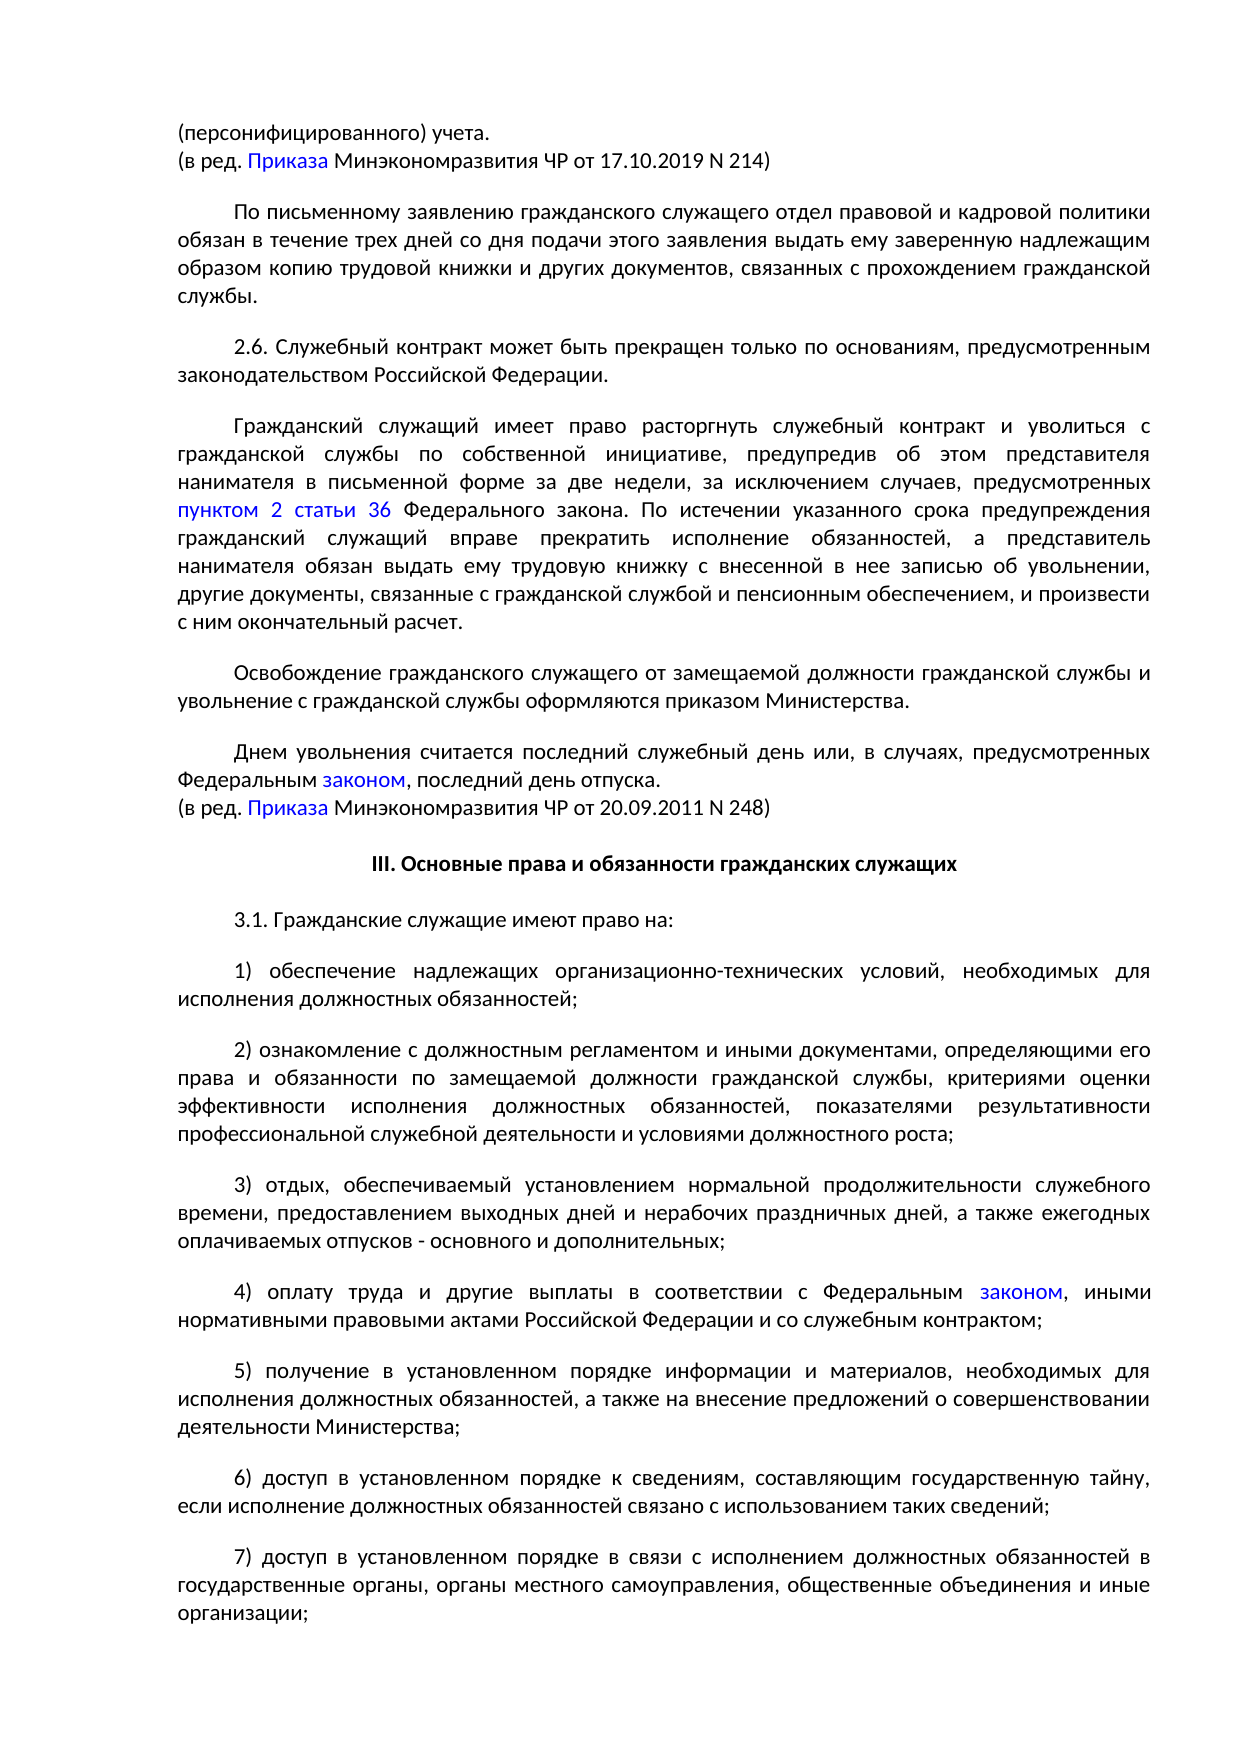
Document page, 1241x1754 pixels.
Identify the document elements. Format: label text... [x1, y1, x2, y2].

text 6) доступ в установленном порядке к сведениям, составляющим государственную тайну, если исполнение должностных обязанностей связано с использованием таких сведений; [177, 1463, 1152, 1519]
text Днем увольнения считается последний служебный день или, в случаях, предусмотренных Федеральным законом, последний день отпуска. [177, 737, 1152, 793]
text 3.1. Гражданские служащие имеют право на: [177, 905, 1152, 933]
text (в ред. Приказа Минэкономразвития ЧР от 17.10.2019 N 214) [177, 146, 1152, 174]
text 5) получение в установленном порядке информации и материалов, необходимых для исполнения должностных обязанностей, а также на внесение предложений о совершенствовании деятельности Министерства; [177, 1356, 1152, 1440]
text 2.6. Служебный контракт может быть прекращен только по основаниям, предусмотренным законодательством Российской Федерации. [177, 332, 1152, 388]
text 1) обеспечение надлежащих организационно-технических условий, необходимых для исполнения должностных обязанностей; [177, 956, 1152, 1012]
text 2) ознакомление с должностным регламентом и иными документами, определяющими его права и обязанности по замещаемой должности гражданской службы, критериями оценки эффективности исполнения должностных обязанностей, показателями результативности профессиональной служебной деятельности и условиями должностного роста; [177, 1035, 1152, 1147]
text Освобождение гражданского служащего от замещаемой должности гражданской службы и увольнение с гражданской службы оформляются приказом Министерства. [177, 658, 1152, 714]
text 7) доступ в установленном порядке в связи с исполнением должностных обязанностей в государственные органы, органы местного самоуправления, общественные объединения и иные организации; [177, 1542, 1152, 1626]
text 4) оплату труда и другие выплаты в соответствии с Федеральным законом, иными нормативными правовыми актами Российской Федерации и со служебным контрактом; [177, 1277, 1152, 1333]
text По письменному заявлению гражданского служащего отдел правовой и кадровой политики обязан в течение трех дней со дня подачи этого заявления выдать ему заверенную надлежащим образом копию трудовой книжки и других документов, связанных с прохождением гражданской службы. [177, 197, 1152, 309]
text Гражданский служащий имеет право расторгнуть служебный контракт и уволиться с гражданской службы по собственной инициативе, предупредив об этом представителя нанимателя в письменной форме за две недели, за исключением случаев, предусмотренных пунктом 2 статьи 36 Федерального закона. По истечении указанного срока предупреждения гражданский служащий вправе прекратить исполнение обязанностей, а представитель нанимателя обязан выдать ему трудовую книжку с внесенной в нее записью об увольнении, другие документы, связанные с гражданской службой и пенсионным обеспечением, и произвести с ним окончательный расчет. [177, 411, 1152, 635]
title III. Основные права и обязанности гражданских служащих [177, 849, 1152, 877]
text (в ред. Приказа Минэкономразвития ЧР от 20.09.2011 N 248) [177, 793, 1152, 821]
text 3) отдых, обеспечиваемый установлением нормальной продолжительности служебного времени, предоставлением выходных дней и нерабочих праздничных дней, а также ежегодных оплачиваемых отпусков - основного и дополнительных; [177, 1170, 1152, 1254]
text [177, 118, 1152, 146]
